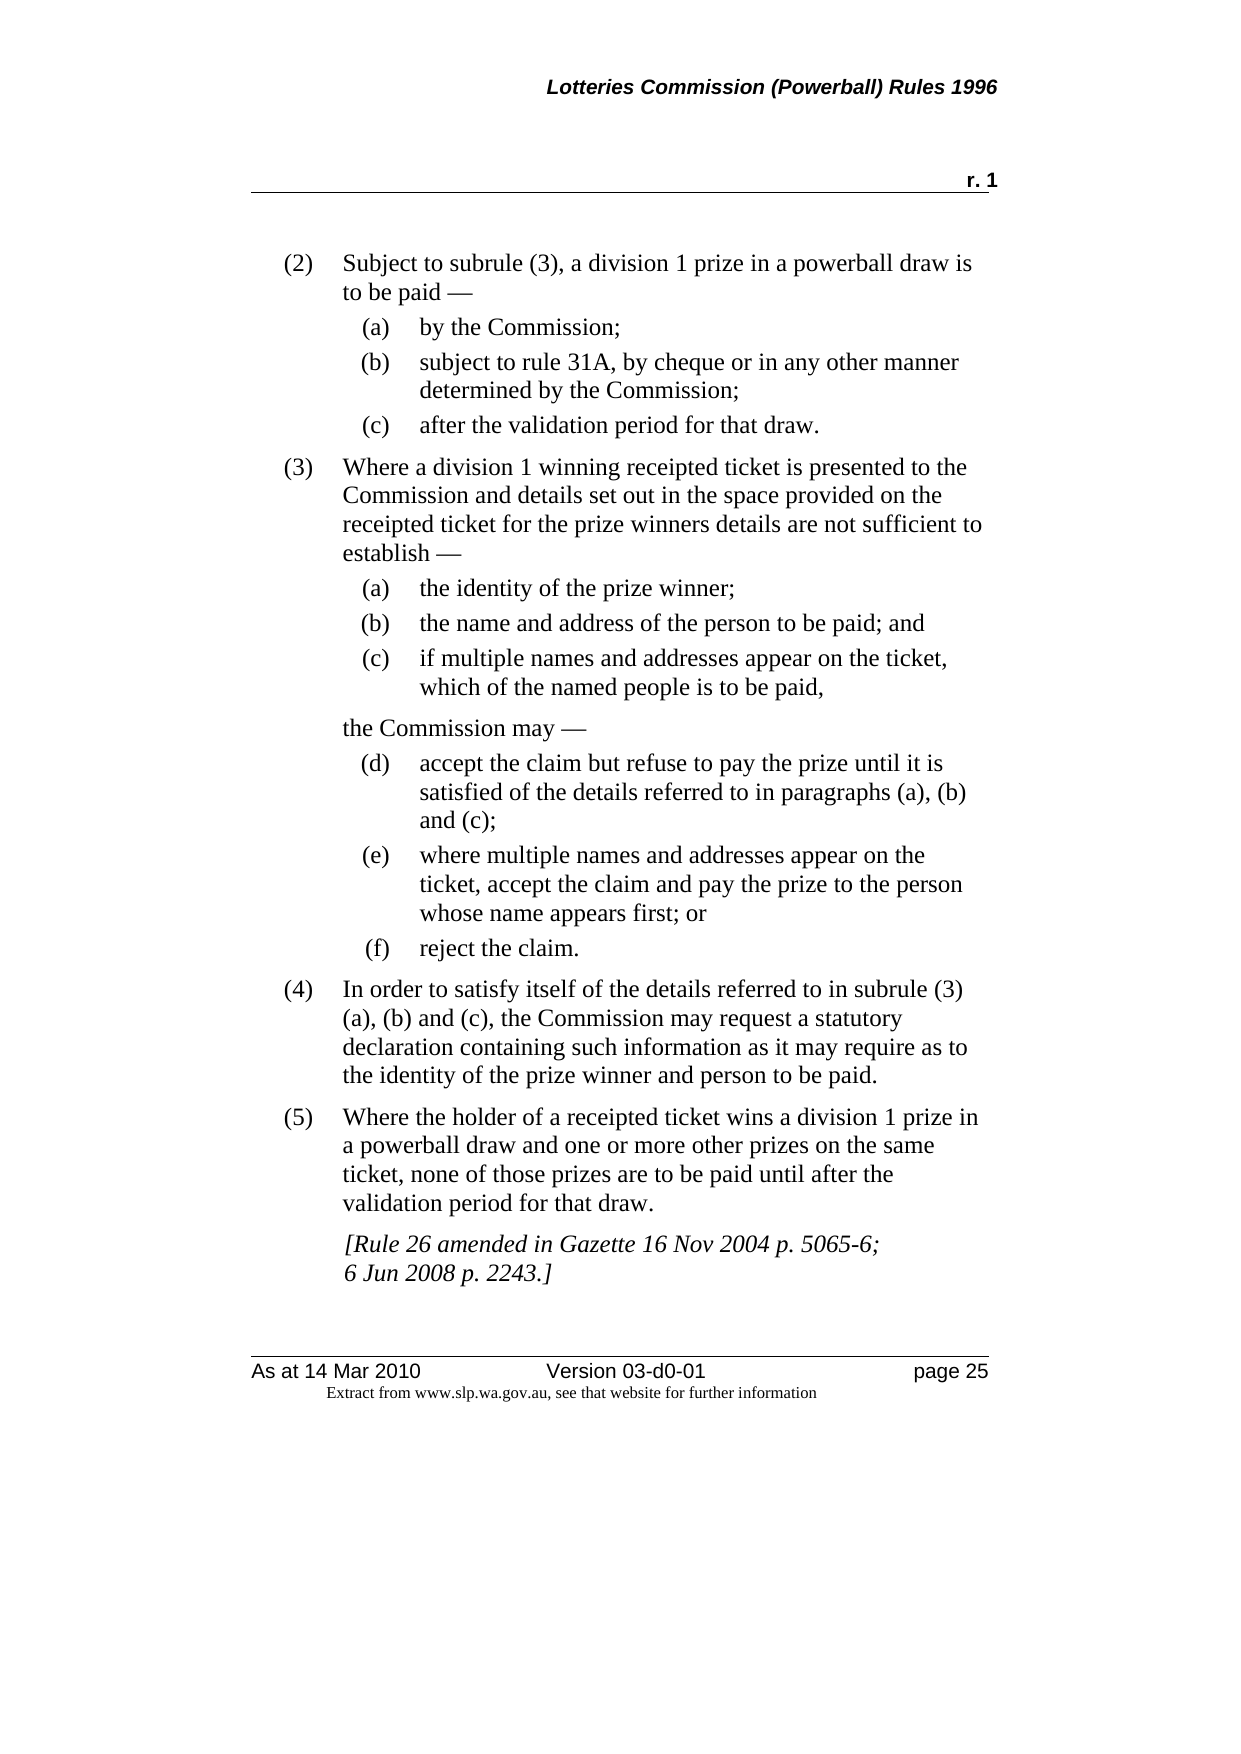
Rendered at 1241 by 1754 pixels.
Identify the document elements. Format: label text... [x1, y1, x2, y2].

text (b) the name and address of the person to be paid; and [251, 608, 989, 637]
text (f) reject the claim. [251, 933, 989, 962]
text (4) In order to satisfy itself of the details referred to in subrule (3)(a), (b) and (c), the Commission may request a statutory declaration containing such information as it may require as to the identity of the prize winner and person to be paid. [251, 974, 989, 1089]
text (5) Where the holder of a receipted ticket wins a division 1 prize in a powerball draw and one or more other prizes on the same ticket, none of those prizes are to be paid until after the validation period for that draw. [251, 1102, 989, 1217]
text [Rule 26 amended in Gazette 16 Nov 2004 p. 5065-6; 6 Jun 2008 p. 2243.] [251, 1229, 989, 1287]
text (2) Subject to subrule (3), a division 1 prize in a powerball draw is to be paid — [251, 248, 989, 306]
text (c) after the validation period for that draw. [251, 411, 989, 439]
text (c) if multiple names and addresses appear on the ticket, which of the named people is to be paid, [251, 643, 989, 701]
text (e) where multiple names and addresses appear on the ticket, accept the claim and pay the prize to the person whose name appears first; or [251, 841, 989, 927]
text (3) Where a division 1 winning receipted ticket is presented to the Commission and details set out in the space provided on the receipted ticket for the prize winners details are not sufficient to establish — [251, 452, 989, 567]
text the Commission may — [251, 713, 989, 742]
text (a) the identity of the prize winner; [251, 573, 989, 602]
text (b) subject to rule 31A, by cheque or in any other manner determined by the Commission; [251, 347, 989, 404]
text (a) by the Commission; [251, 312, 989, 341]
text (d) accept the claim but refuse to pay the prize until it is satisfied of the details referred to in paragraphs (a), (b) and (c); [251, 748, 989, 834]
